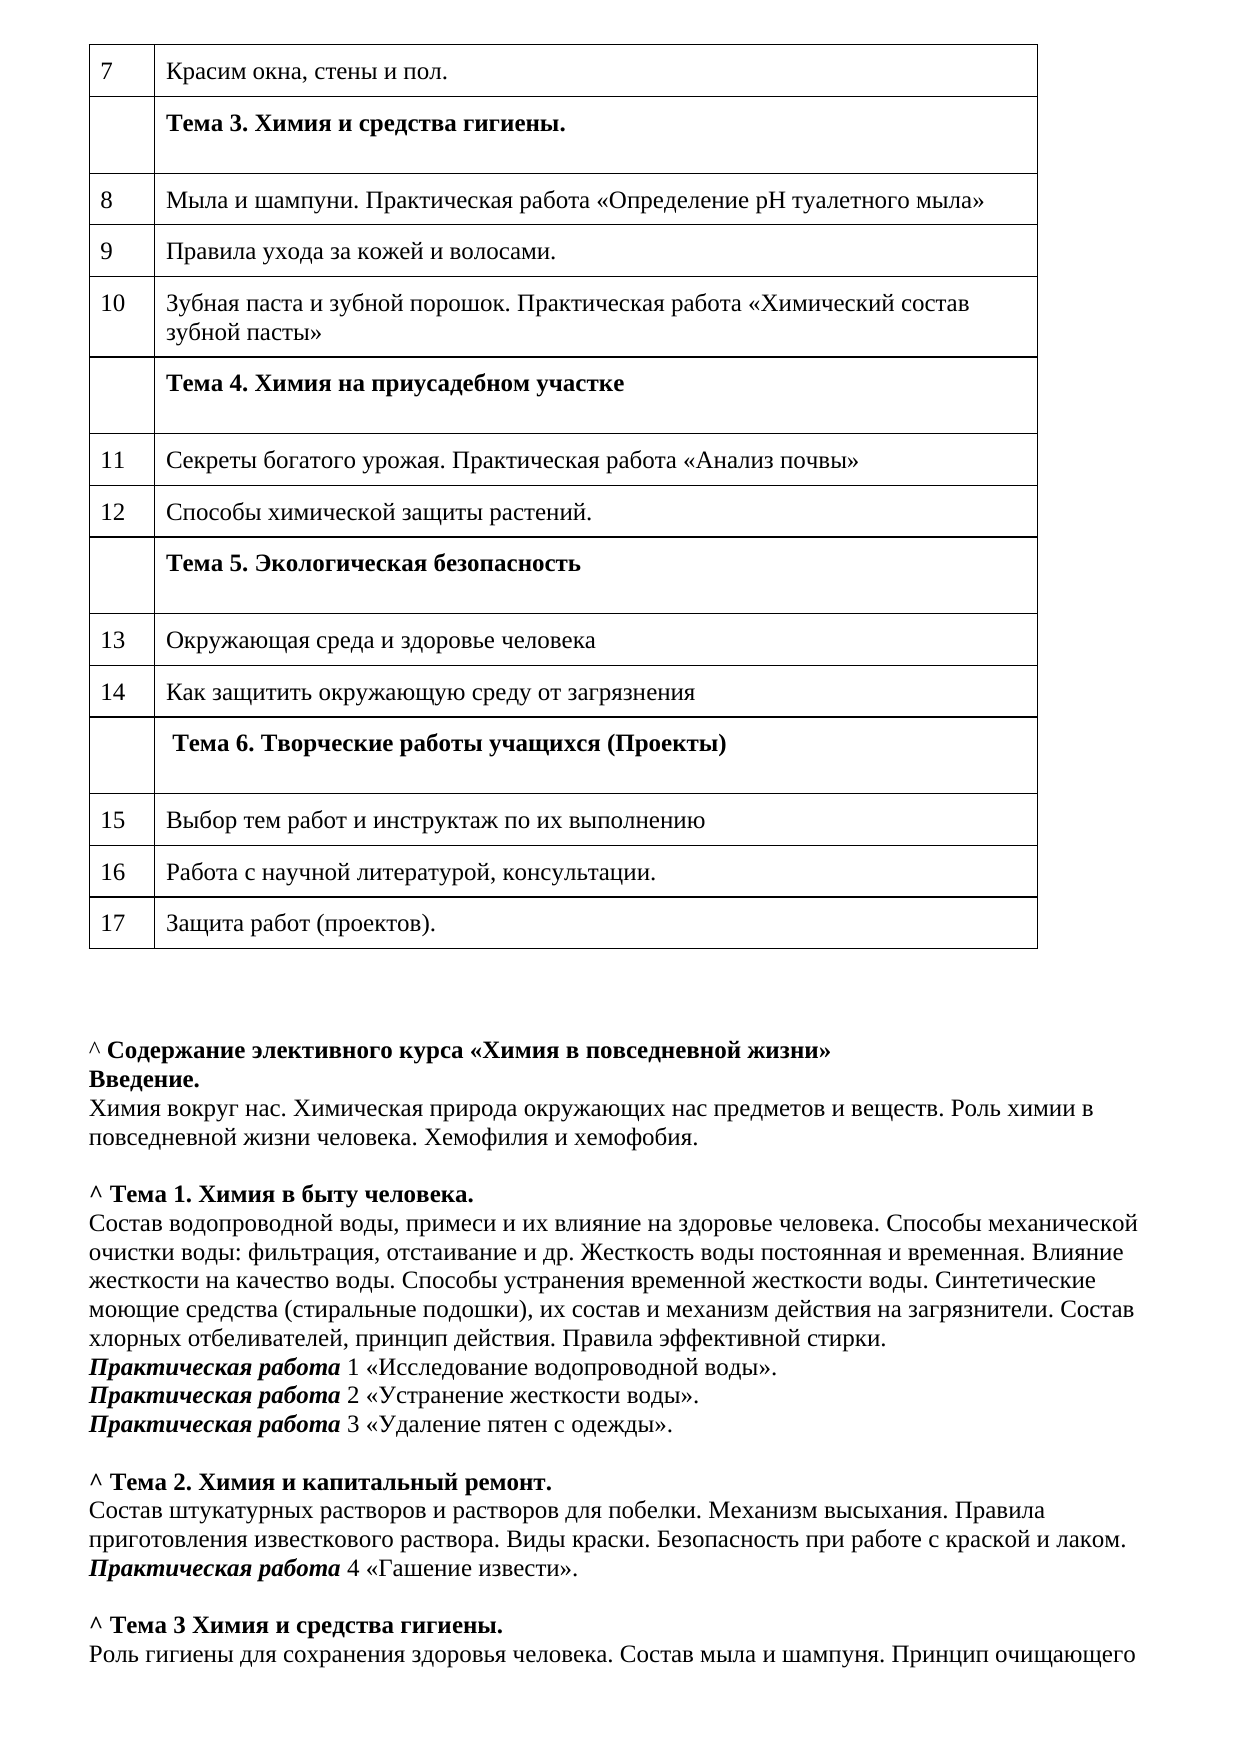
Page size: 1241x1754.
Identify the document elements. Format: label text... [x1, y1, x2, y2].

table_cell [90, 358, 154, 433]
table_cell Выбор тем работ и инструктаж по их выполнению [155, 794, 1037, 845]
table_cell 15 [90, 794, 154, 845]
table_cell Мыла и шампуни. Практическая работа «Определение рН туалетного мыла» [155, 174, 1037, 224]
table_cell 14 [90, 666, 154, 716]
table_cell Зубная паста и зубной порошок. Практическая работа «Химический состав зубной пасты» [155, 277, 1037, 356]
table_cell 10 [90, 277, 154, 356]
table_cell Как защитить окружающую среду от загрязнения [155, 666, 1037, 716]
table_cell Тема 5. Экологическая безопасность [155, 538, 1037, 613]
table_cell Правила ухода за кожей и волосами. [155, 225, 1037, 276]
table_cell Тема 3. Химия и средства гигиены. [155, 97, 1037, 173]
table_cell Работа с научной литературой, консультации. [155, 846, 1037, 896]
table_cell Тема 6. Творческие работы учащихся (Проекты) [155, 718, 1037, 793]
table_cell 8 [90, 174, 154, 224]
table_cell 11 [90, 434, 154, 485]
table_cell [90, 538, 154, 613]
table_cell [90, 97, 154, 173]
table_cell Способы химической защиты растений. [155, 486, 1037, 536]
table_cell Секреты богатого урожая. Практическая работа «Анализ почвы» [155, 434, 1037, 485]
table_cell Тема 4. Химия на приусадебном участке [155, 358, 1037, 433]
table_cell Красим окна, стены и пол. [155, 45, 1037, 96]
table_cell Окружающая среда и здоровье человека [155, 614, 1037, 665]
table_cell 13 [90, 614, 154, 665]
table_cell 7 [90, 45, 154, 96]
table_cell [90, 718, 154, 793]
table_cell 9 [90, 225, 154, 276]
table_cell 16 [90, 846, 154, 896]
table_cell Защита работ (проектов). [155, 898, 1037, 948]
table_cell 17 [90, 898, 154, 948]
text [89, 949, 1167, 1668]
table_cell 12 [90, 486, 154, 536]
